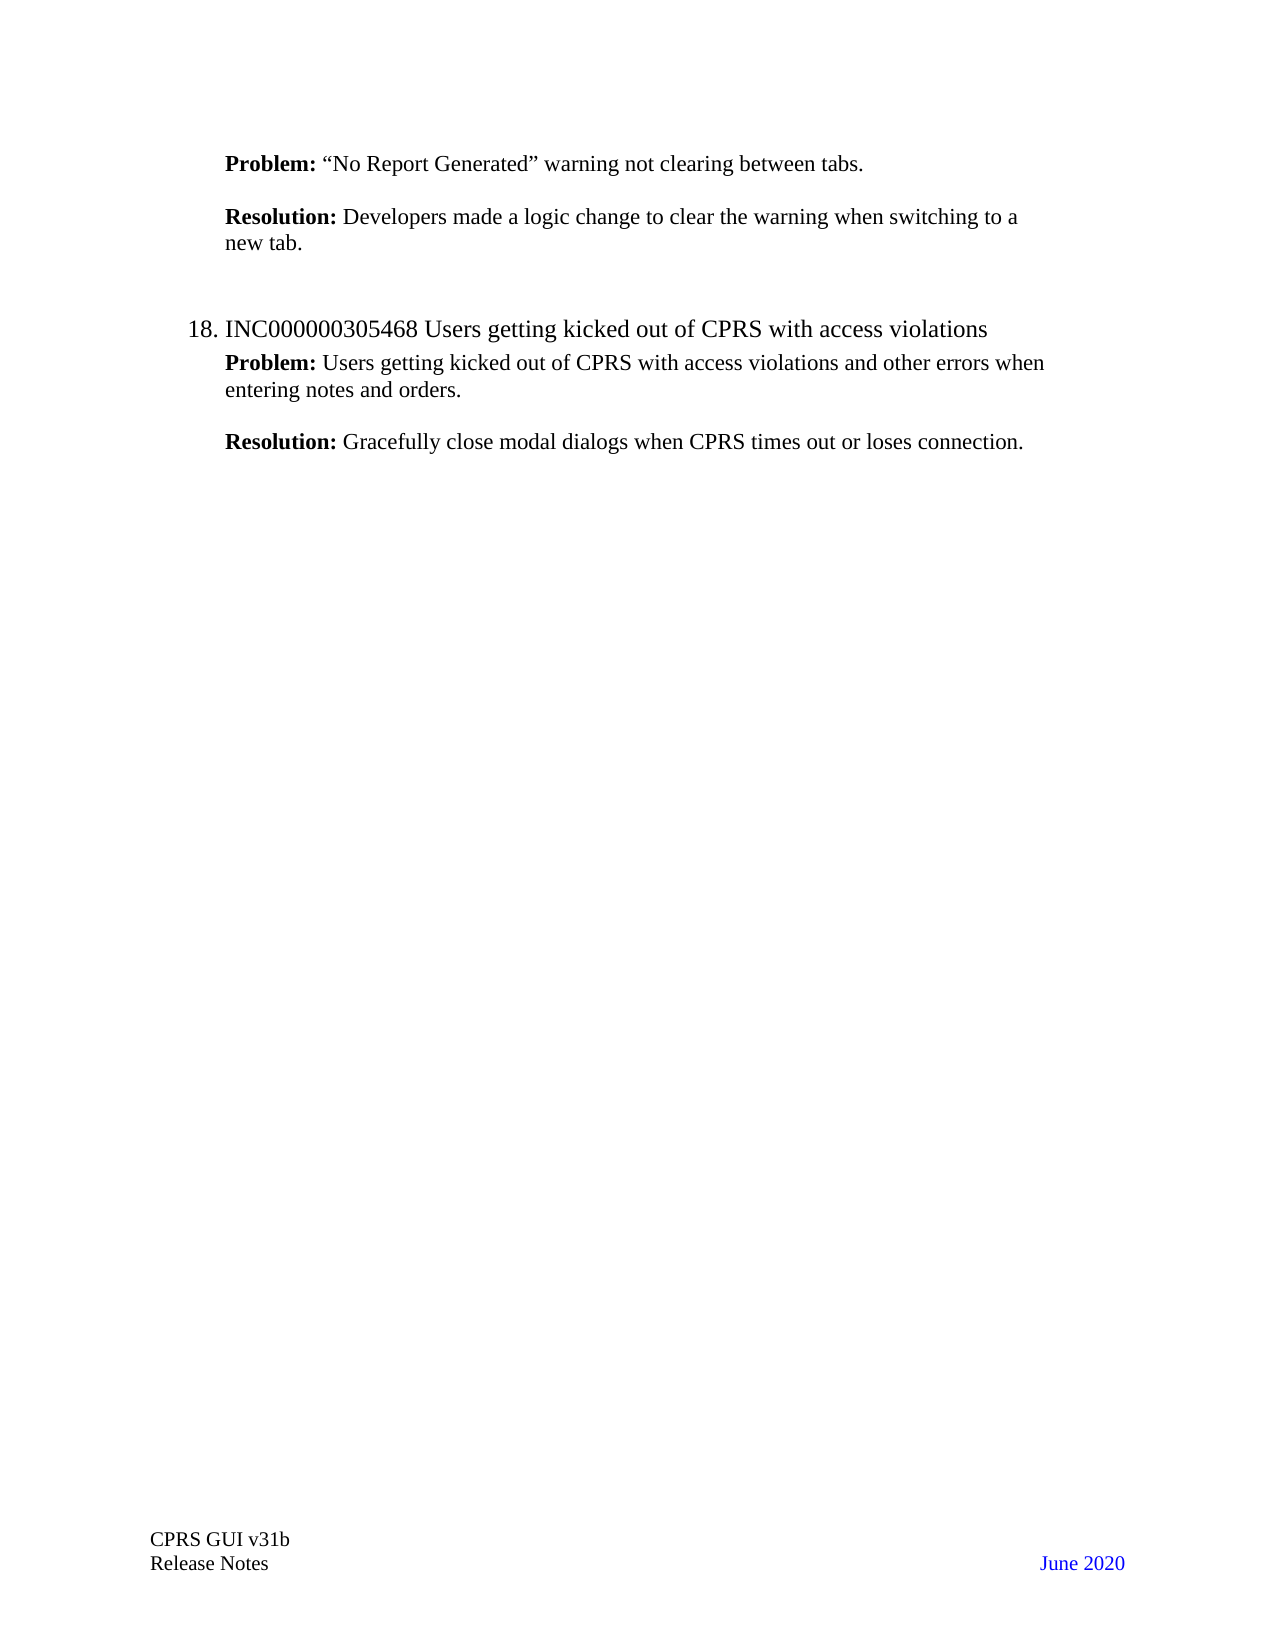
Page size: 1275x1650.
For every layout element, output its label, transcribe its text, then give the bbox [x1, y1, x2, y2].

text Problem: “No Report Generated” warning not clearing between tabs. [225, 150, 1125, 176]
text INC000000305468 Users getting kicked out of CPRS with access violations [187, 314, 1125, 343]
text Resolution: Developers made a logic change to clear the warning when switching to a [225, 203, 1125, 229]
text Resolution: Gracefully close modal dialogs when CPRS times out or loses connection. [225, 428, 1125, 455]
text new tab. [225, 229, 1125, 255]
text Problem: Users getting kicked out of CPRS with access violations and other errors when entering notes and orders. [225, 349, 1125, 402]
